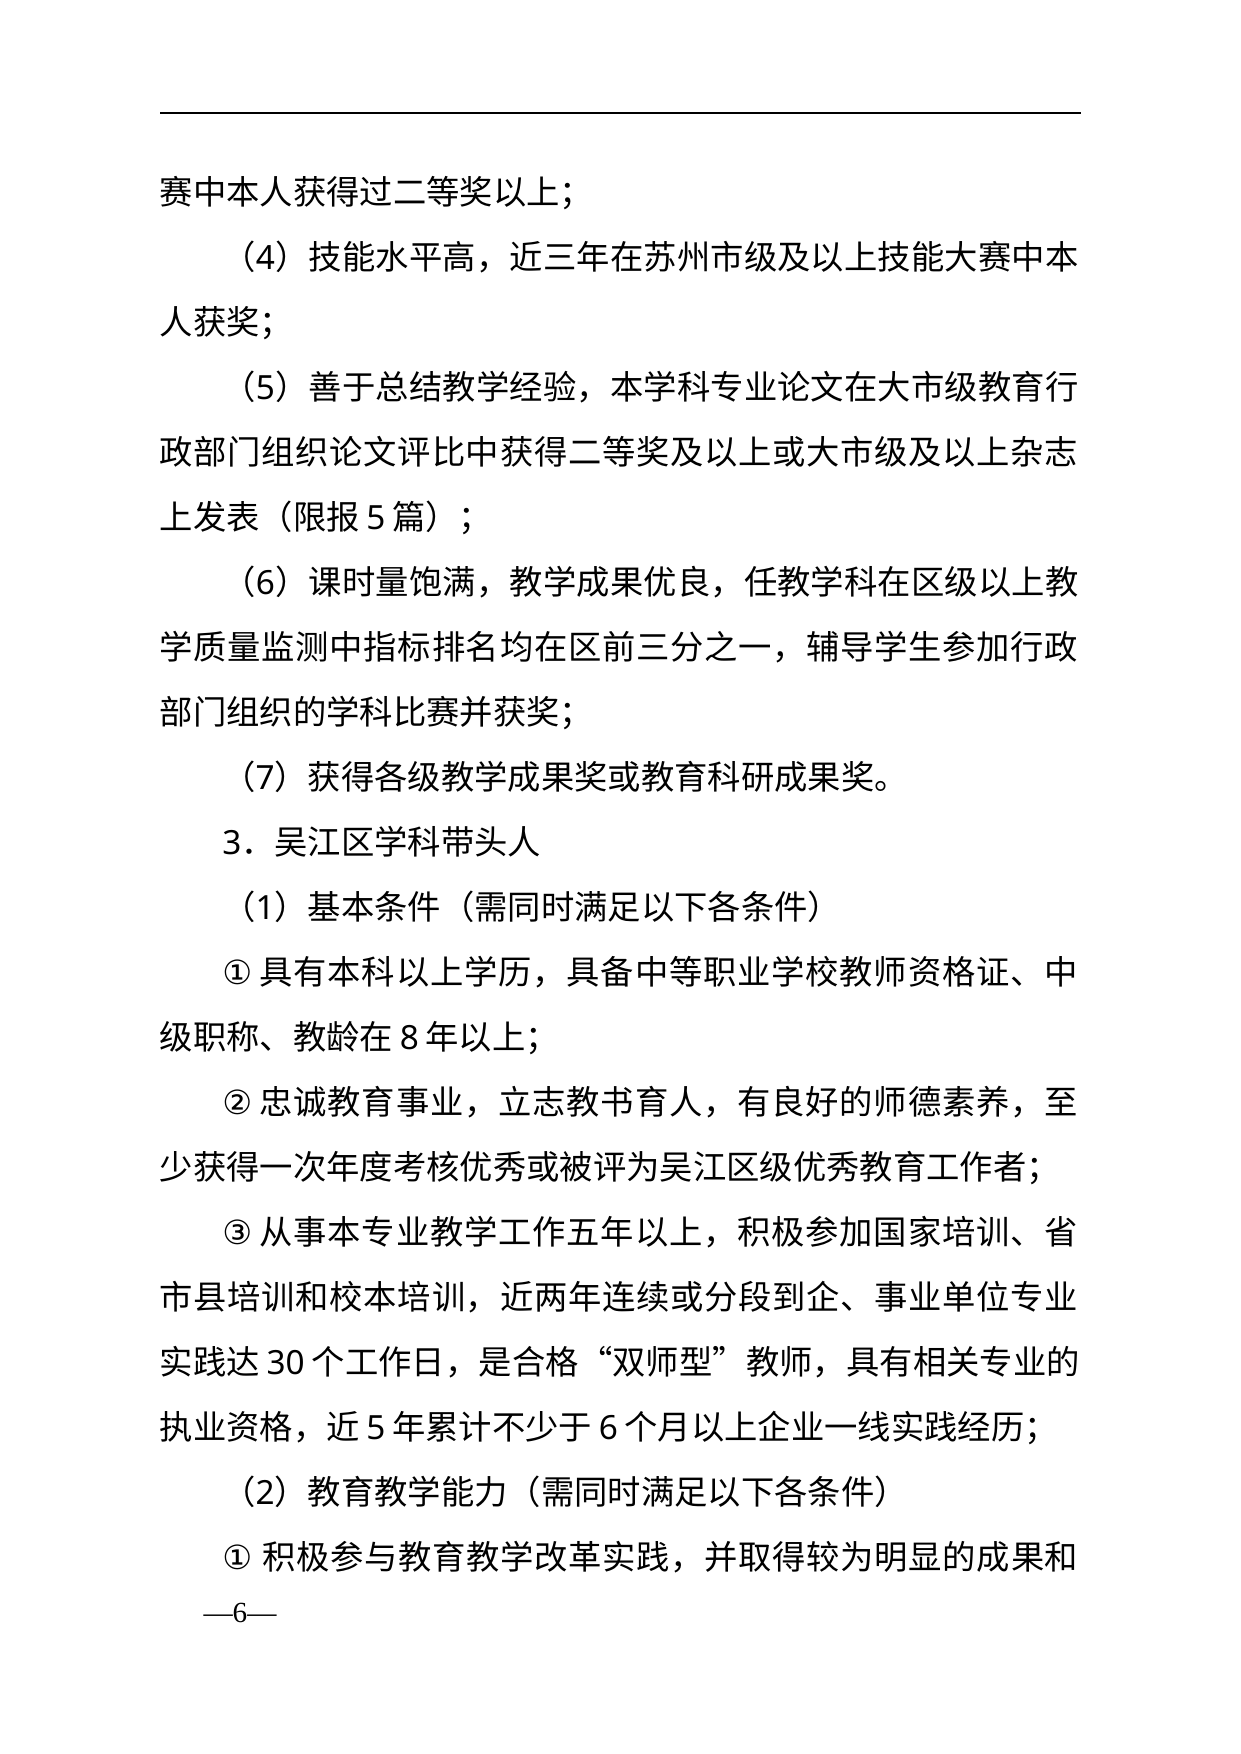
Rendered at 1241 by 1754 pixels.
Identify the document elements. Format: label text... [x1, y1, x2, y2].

text （7）获得各级教学成果奖或教育科研成果奖。 [159, 743, 1081, 808]
text ③从事本专业教学工作五年以上，积极参加国家培训、省市县培训和校本培训，近两年连续或分段到企、事业单位专业实践达30个工作日，是合格“双师型”教师，具有相关专业的执业资格，近5年累计不少于6个月以上企业一线实践经历； [159, 1198, 1081, 1458]
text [159, 158, 1081, 223]
text （2）教育教学能力（需同时满足以下各条件） [159, 1458, 1081, 1523]
text （6）课时量饱满，教学成果优良，任教学科在区级以上教学质量监测中指标排名均在区前三分之一，辅导学生参加行政部门组织的学科比赛并获奖； [159, 548, 1081, 743]
text （1）基本条件（需同时满足以下各条件） [159, 873, 1081, 938]
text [159, 1523, 1081, 1588]
text （5）善于总结教学经验，本学科专业论文在大市级教育行政部门组织论文评比中获得二等奖及以上或大市级及以上杂志上发表（限报5篇）； [159, 353, 1081, 548]
text ①具有本科以上学历，具备中等职业学校教师资格证、中级职称、教龄在8年以上； [159, 938, 1081, 1068]
text 3．吴江区学科带头人 [159, 808, 1081, 873]
text （4）技能水平高，近三年在苏州市级及以上技能大赛中本人获奖； [159, 223, 1081, 353]
text ②忠诚教育事业，立志教书育人，有良好的师德素养，至少获得一次年度考核优秀或被评为吴江区级优秀教育工作者； [159, 1068, 1081, 1198]
